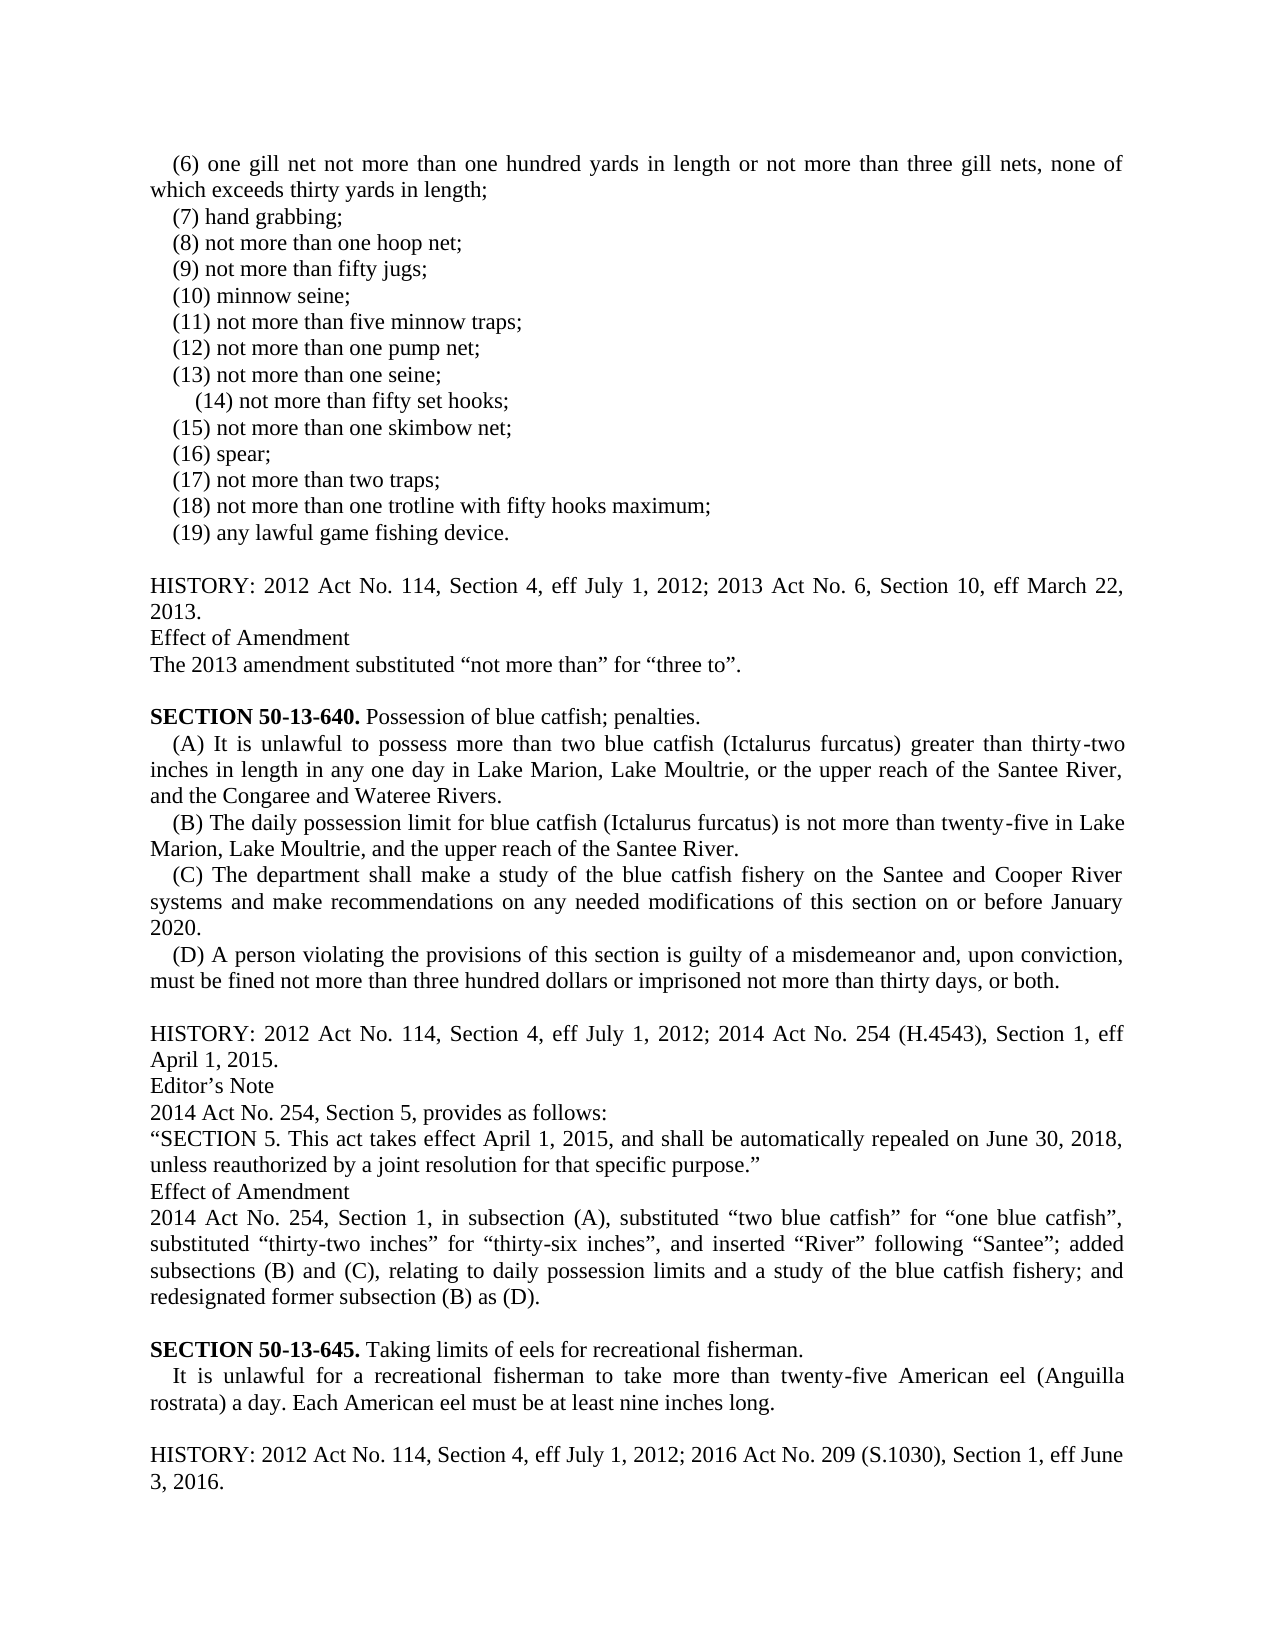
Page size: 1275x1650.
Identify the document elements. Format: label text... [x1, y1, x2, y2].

text (10) minnow seine; [150, 282, 1125, 308]
text SECTION 50-13-640. Possession of blue catfish; penalties. [150, 703, 1125, 730]
text 2014 Act No. 254, Section 1, in subsection (A), substituted “two blue catfish” for “one blue catfish”, substituted “thirty-two inches” for “thirty-six inches”, and inserted “River” following “Santee”; added subsections (B) and (C), relating to daily possession limits and a study of the blue catfish fishery; and redesignated former subsection (B) as (D). [150, 1204, 1125, 1309]
text (8) not more than one hoop net; [150, 229, 1125, 255]
text HISTORY: 2012 Act No. 114, Section 4, eff July 1, 2012; 2014 Act No. 254 (H.4543), Section 1, eff April 1, 2015. [150, 1020, 1125, 1072]
text Editor’s Note [150, 1072, 1125, 1099]
text (19) any lawful game fishing device. [150, 519, 1125, 545]
text HISTORY: 2012 Act No. 114, Section 4, eff July 1, 2012; 2016 Act No. 209 (S.1030), Section 1, eff June 3, 2016. [150, 1441, 1125, 1494]
text It is unlawful for a recreational fisherman to take more than twenty-five American eel (Anguilla rostrata) a day. Each American eel must be at least nine inches long. [150, 1362, 1125, 1415]
text (6) one gill net not more than one hundred yards in length or not more than three gill nets, none of which exceeds thirty yards in length; [150, 150, 1125, 203]
text (18) not more than one trotline with fifty hooks maximum; [150, 493, 1125, 519]
text Effect of Amendment [150, 1178, 1125, 1204]
text (17) not more than two traps; [150, 466, 1125, 493]
text (D) A person violating the provisions of this section is guilty of a misdemeanor and, upon conviction, must be fined not more than three hundred dollars or imprisoned not more than thirty days, or both. [150, 941, 1125, 993]
text (11) not more than five minnow traps; [150, 308, 1125, 334]
text SECTION 50-13-645. Taking limits of eels for recreational fisherman. [150, 1336, 1125, 1362]
text (13) not more than one seine; [150, 361, 1125, 387]
text HISTORY: 2012 Act No. 114, Section 4, eff July 1, 2012; 2013 Act No. 6, Section 10, eff March 22, 2013. [150, 572, 1125, 624]
text (B) The daily possession limit for blue catfish (Ictalurus furcatus) is not more than twenty-five in Lake Marion, Lake Moultrie, and the upper reach of the Santee River. [150, 809, 1125, 862]
text (A) It is unlawful to possess more than two blue catfish (Ictalurus furcatus) greater than thirty-two inches in length in any one day in Lake Marion, Lake Moultrie, or the upper reach of the Santee River, and the Congaree and Wateree Rivers. [150, 730, 1125, 809]
text “SECTION 5. This act takes effect April 1, 2015, and shall be automatically repealed on June 30, 2018, unless reauthorized by a joint resolution for that specific purpose.” [150, 1125, 1125, 1178]
text (16) spear; [150, 440, 1125, 466]
text 2014 Act No. 254, Section 5, provides as follows: [150, 1099, 1125, 1125]
text Effect of Amendment [150, 624, 1125, 651]
text (15) not more than one skimbow net; [150, 413, 1125, 440]
text (12) not more than one pump net; [150, 334, 1125, 361]
text The 2013 amendment substituted “not more than” for “three to”. [150, 651, 1125, 677]
text (14) not more than fifty set hooks; [150, 387, 1125, 413]
text (C) The department shall make a study of the blue catfish fishery on the Santee and Cooper River systems and make recommendations on any needed modifications of this section on or before January 2020. [150, 862, 1125, 941]
text (9) not more than fifty jugs; [150, 255, 1125, 282]
text (7) hand grabbing; [150, 203, 1125, 229]
